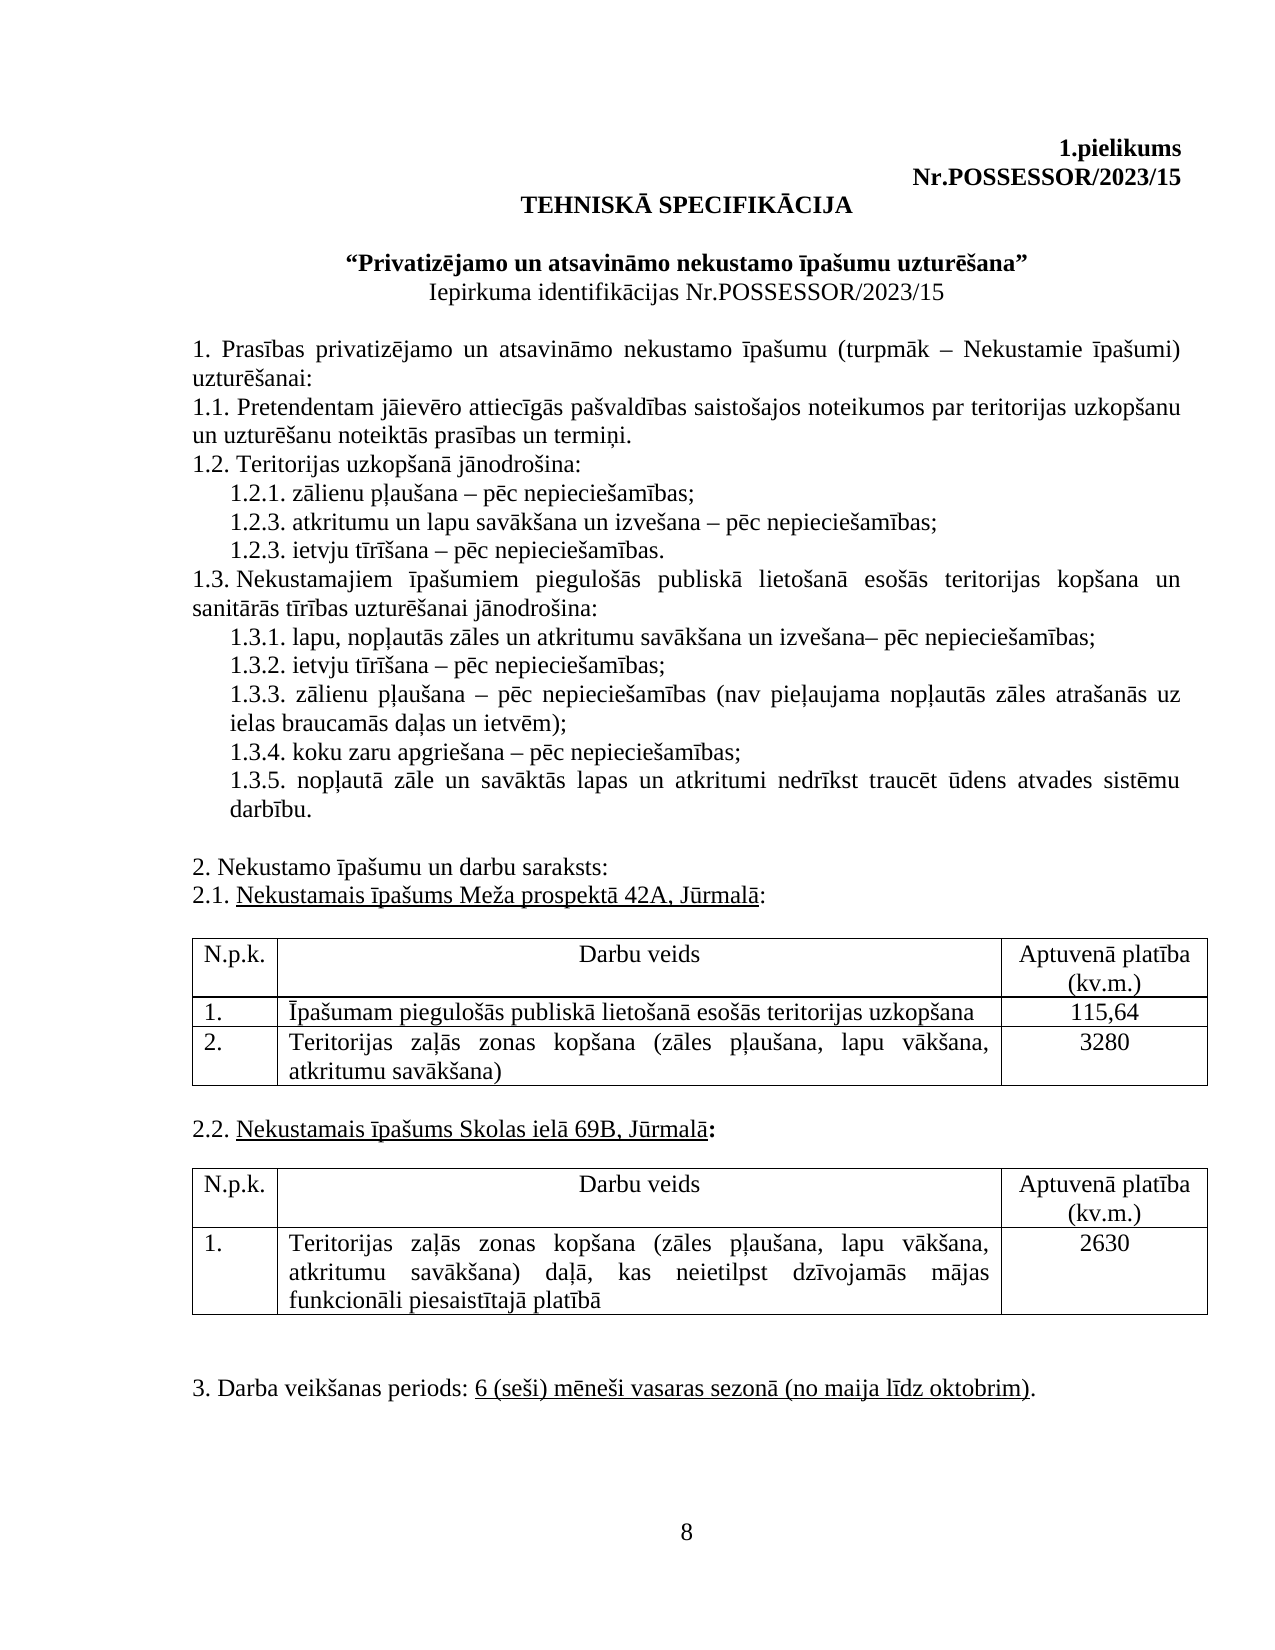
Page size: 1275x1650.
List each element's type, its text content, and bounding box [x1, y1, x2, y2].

text 3. Darba veikšanas periods: 6 (seši) mēneši vasaras sezonā (no maija līdz oktobrim). [192, 1373, 1181, 1401]
table_header Aptuvenā platība (kv.m.) [1002, 1169, 1207, 1227]
table_cell 2. [193, 1027, 277, 1085]
table_cell 1. [193, 998, 277, 1026]
text 1.3.3. zālienu pļaušana – pēc nepieciešamības (nav pieļaujama nopļautās zāles atrašanās uz ielas braucamās daļas un ietvēm); [229, 679, 1181, 737]
table_cell 115,64 [1002, 998, 1207, 1026]
text 2. Nekustamo īpašumu un darbu saraksts: [192, 852, 1181, 880]
text 1.2.3. atkritumu un lapu savākšana un izvešana – pēc nepieciešamības; [229, 507, 1181, 535]
table_cell Teritorijas zaļās zonas kopšana (zāles pļaušana, lapu vākšana, atkritumu savākšana) daļā, kas neietilpst dzīvojamās mājas funkcionāli piesaistītajā platībā [278, 1228, 1001, 1314]
text 1.2. Teritorijas uzkopšanā jānodrošina: [192, 449, 1181, 478]
list 1.3.5. nopļautā zāle un savāktās lapas un atkritumi nedrīkst traucēt ūdens atvades sistēmu darbību. [229, 765, 1181, 823]
text 2.1. Nekustamais īpašums Meža prospektā 42A, Jūrmalā: [192, 880, 1181, 909]
subtitle 1.3. Nekustamajiem īpašumiem piegulošās publiskā lietošanā esošās teritorijas kopšana un sanitārās tīrības uzturēšanai jānodrošina: [192, 564, 1182, 622]
table_header Darbu veids [278, 1169, 1001, 1227]
text Iepirkuma identifikācijas Nr.POSSESSOR/2023/15 [181, 277, 1181, 305]
subtitle 1.3.1. lapu, nopļautās zāles un atkritumu savākšana un izvešana– pēc nepieciešamības; [229, 622, 1181, 650]
table_header Aptuvenā platība (kv.m.) [1002, 939, 1207, 996]
text 1. Prasības privatizējamo un atsavināmo nekustamo īpašumu (turpmāk – Nekustamie īpašumi) uzturēšanai: [192, 334, 1181, 392]
text Nr.POSSESSOR/2023/15 [192, 162, 1181, 190]
text 1.1. Pretendentam jāievēro attiecīgās pašvaldības saistošajos noteikumos par teritorijas uzkopšanu un uzturēšanu noteiktās prasības un termiņi. [192, 392, 1181, 449]
text 1.2.1. zālienu pļaušana – pēc nepieciešamības; [229, 478, 1181, 507]
table_header N.p.k. [193, 1169, 277, 1227]
table_cell Īpašumam piegulošās publiskā lietošanā esošās teritorijas uzkopšana [278, 998, 1001, 1026]
text 1.pielikums [192, 133, 1181, 162]
subtitle 1.3.2. ietvju tīrīšana – pēc nepieciešamības; [229, 650, 1233, 679]
text 2.2. Nekustamais īpašums Skolas ielā 69B, Jūrmalā: [192, 1114, 1181, 1143]
text 1.2.3. ietvju tīrīšana – pēc nepieciešamības. [229, 535, 1181, 564]
table_cell 3280 [1002, 1027, 1207, 1085]
text Tehniskā specifikācija [192, 190, 1181, 219]
table_header N.p.k. [193, 939, 277, 996]
text “Privatizējamo un atsavināmo nekustamo īpašumu uzturēšana” [192, 248, 1181, 277]
table_cell 2630 [1002, 1228, 1207, 1314]
table_cell 1. [193, 1228, 277, 1314]
table_header Darbu veids [278, 939, 1001, 996]
table_cell Teritorijas zaļās zonas kopšana (zāles pļaušana, lapu vākšana, atkritumu savākšana) [278, 1027, 1001, 1085]
subtitle 1.3.4. koku zaru apgriešana – pēc nepieciešamības; [229, 737, 1233, 765]
